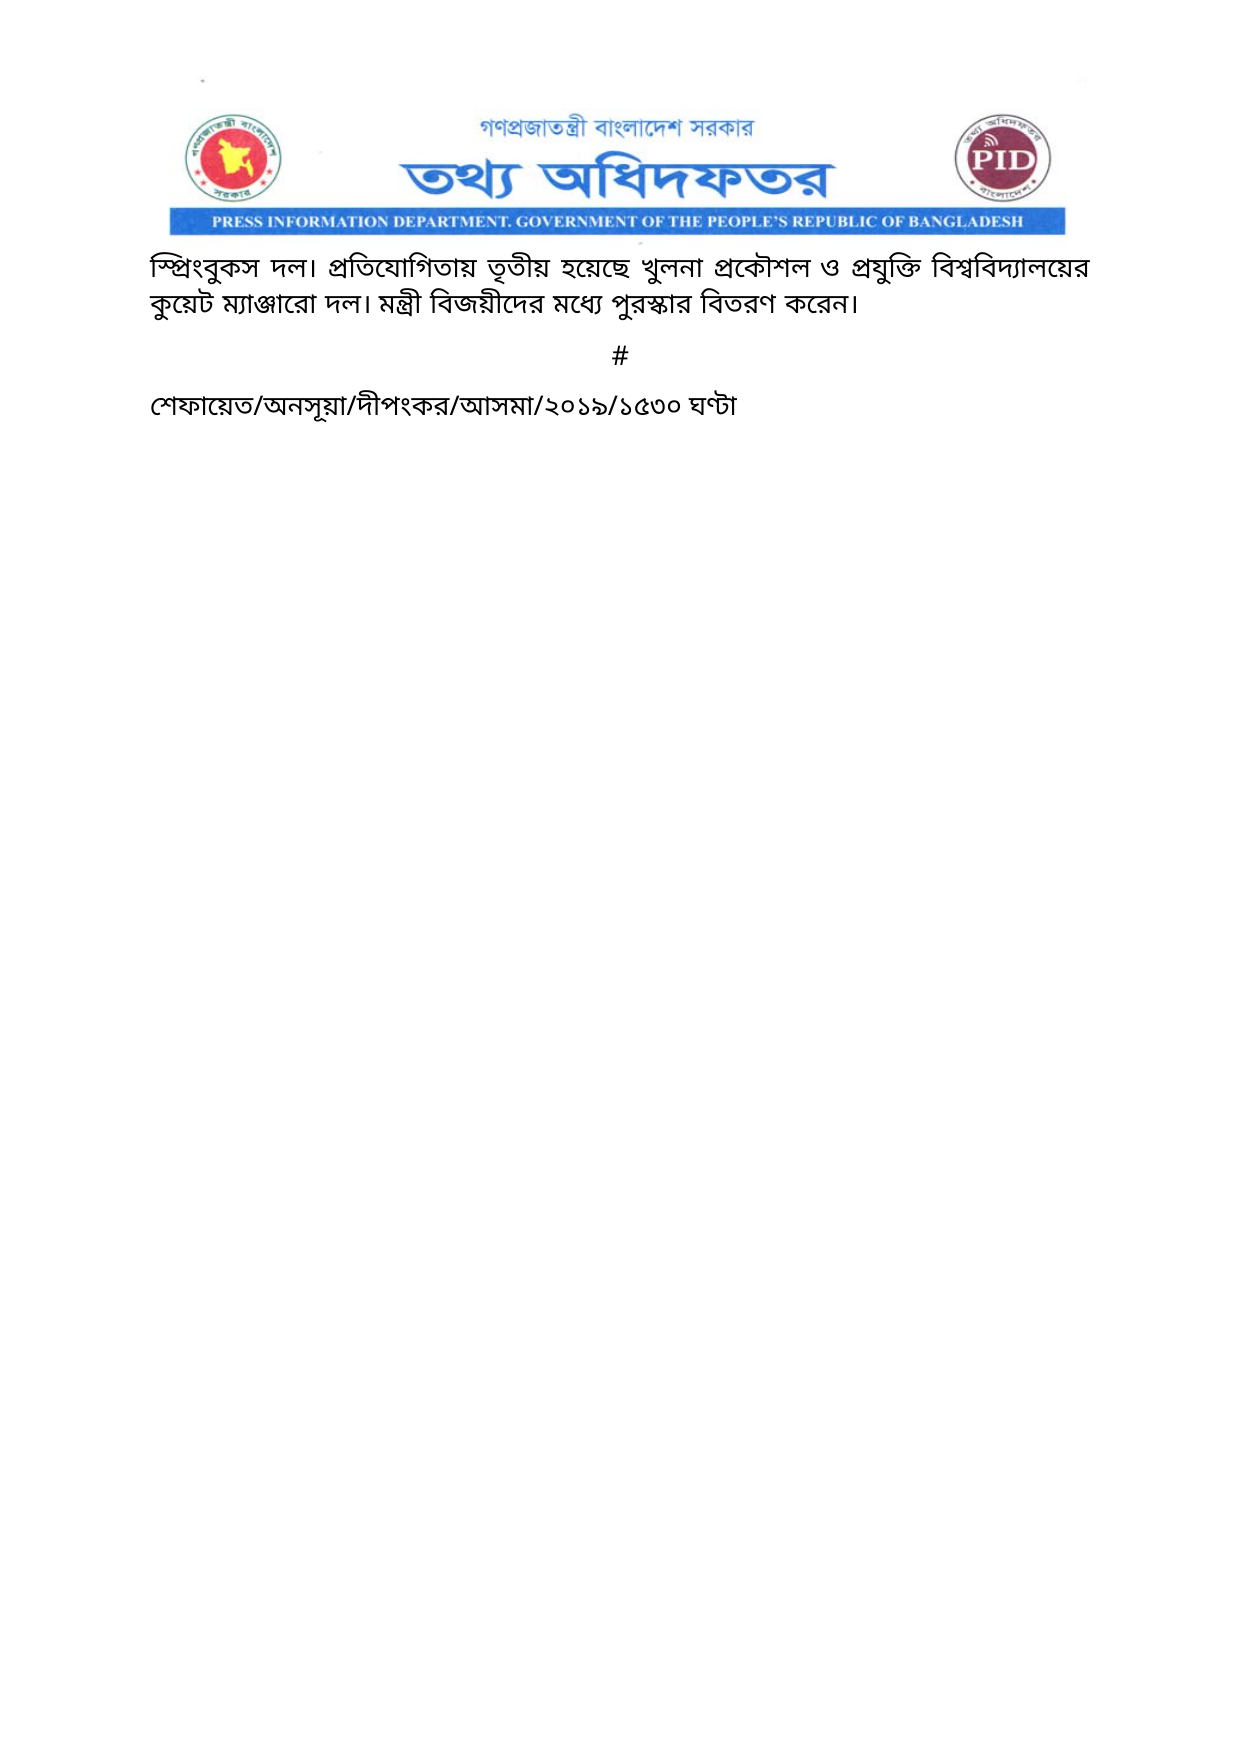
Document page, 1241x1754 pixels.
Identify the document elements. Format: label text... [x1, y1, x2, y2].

text # [150, 337, 1090, 373]
text শেফায়েত/অনসূয়া/দীপংকর/আসমা/২০১৯/১৫৩০ ঘণ্টা [150, 386, 1090, 426]
picture [150, 75, 1090, 252]
